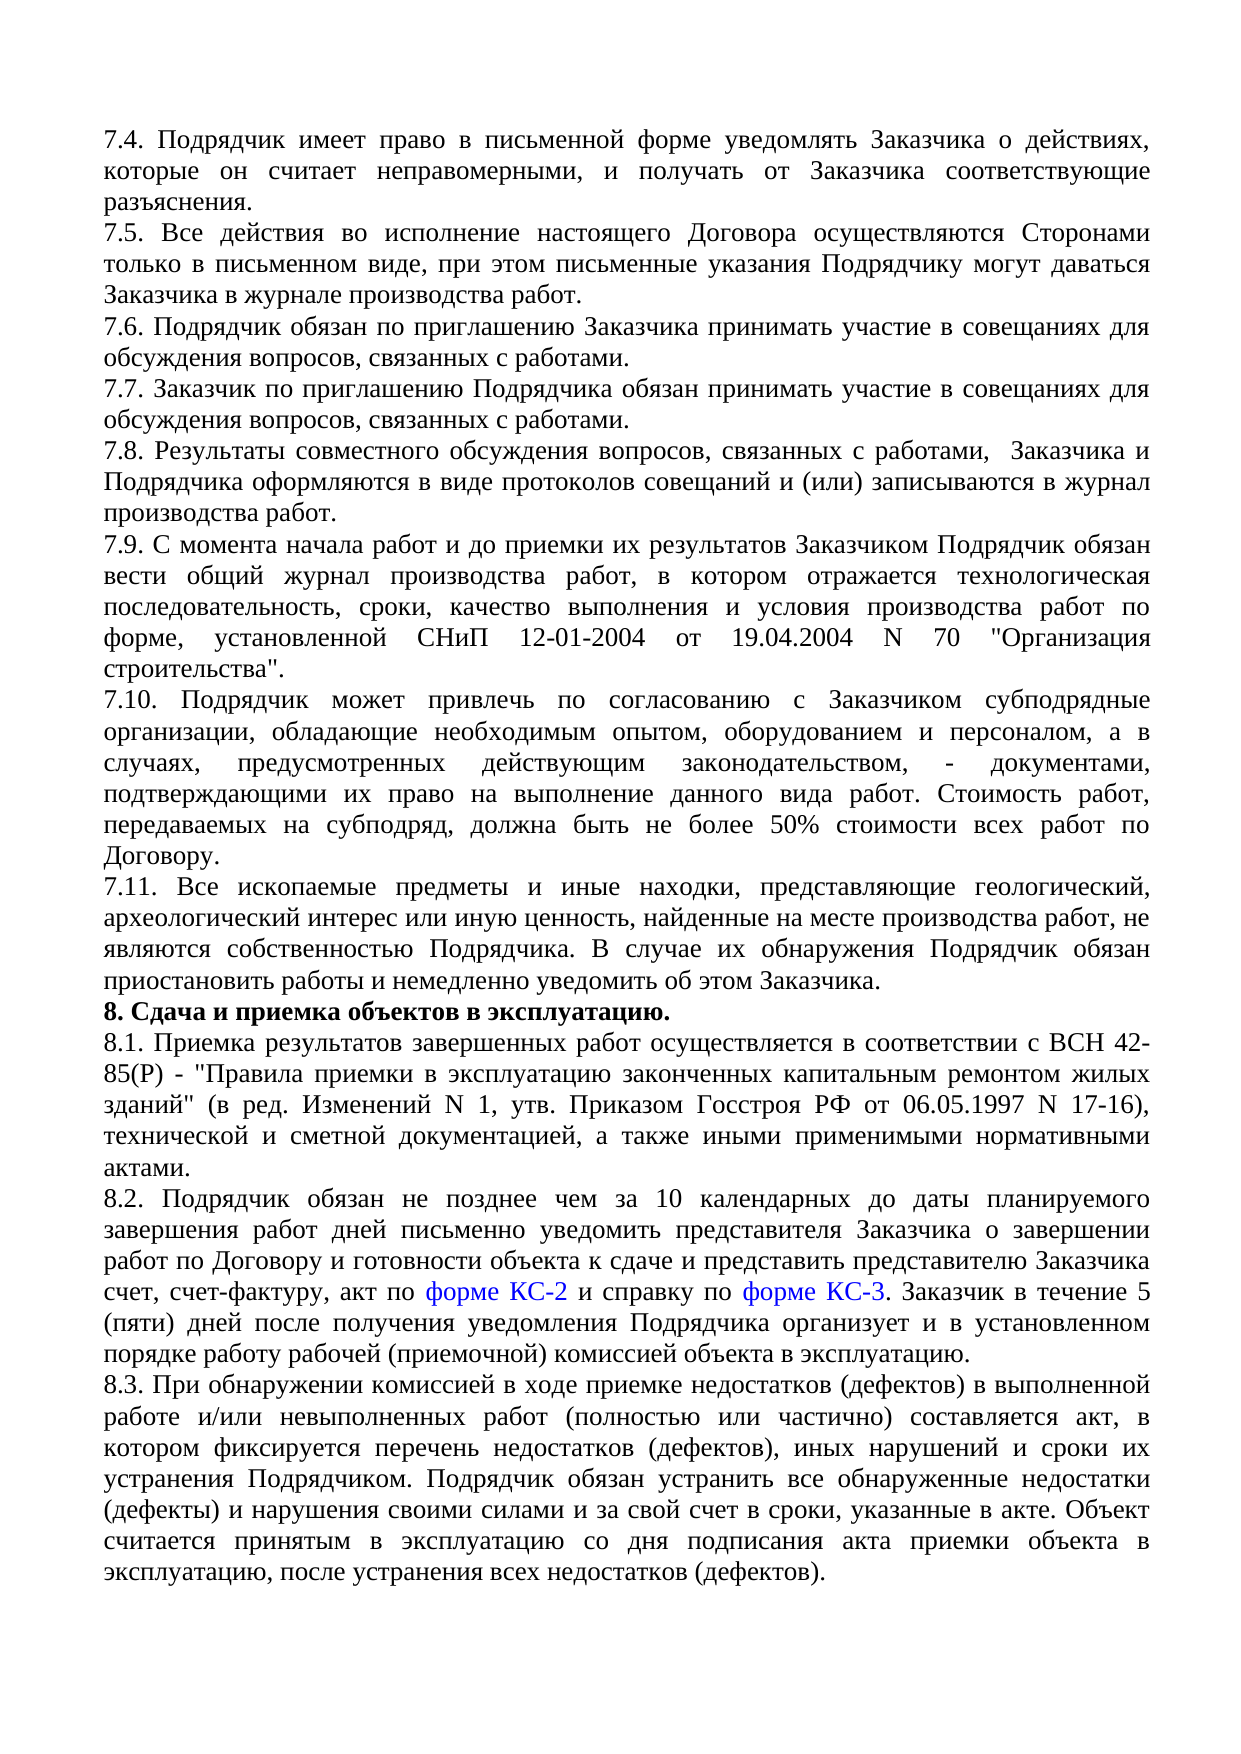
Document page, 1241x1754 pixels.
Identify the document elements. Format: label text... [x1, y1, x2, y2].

text 8. Сдача и приемка объектов в эксплуатацию. [103, 995, 1152, 1026]
text 7.11. Все ископаемые предметы и иные находки, представляющие геологический, археологический интерес или иную ценность, найденные на месте производства работ, не являются собственностью Подрядчика. В случае их обнаружения Подрядчик обязан приостановить работы и немедленно уведомить об этом Заказчика. [103, 870, 1152, 995]
text 7.6. Подрядчик обязан по приглашению Заказчика принимать участие в совещаниях для обсуждения вопросов, связанных с работами. [103, 310, 1152, 372]
text 7.7. Заказчик по приглашению Подрядчика обязан принимать участие в совещаниях для обсуждения вопросов, связанных с работами. [103, 372, 1152, 434]
text 7.4. Подрядчик имеет право в письменной форме уведомлять Заказчика о действиях, которые он считает неправомерными, и получать от Заказчика соответствующие разъяснения. [103, 123, 1152, 216]
text 7.5. Все действия во исполнение настоящего Договора осуществляются Сторонами только в письменном виде, при этом письменные указания Подрядчику могут даваться Заказчика в журнале производства работ. [103, 216, 1152, 310]
text 8.2. Подрядчик обязан не позднее чем за 10 календарных до даты планируемого завершения работ дней письменно уведомить представителя Заказчика о завершении работ по Договору и готовности объекта к сдаче и представить представителю Заказчика счет, счет-фактуру, акт по форме КС-2 и справку по форме КС-3. Заказчик в течение 5 (пяти) дней после получения уведомления Подрядчика организует и в установленном порядке работу рабочей (приемочной) комиссией объекта в эксплуатацию. [103, 1182, 1152, 1369]
text 8.1. Приемка результатов завершенных работ осуществляется в соответствии с ВСН 42-85(Р) - "Правила приемки в эксплуатацию законченных капитальным ремонтом жилых зданий" (в ред. Изменений N 1, утв. Приказом Госстроя РФ от 06.05.1997 N 17-16), технической и сметной документацией, а также иными применимыми нормативными актами. [103, 1026, 1152, 1182]
text 7.10. Подрядчик может привлечь по согласованию с Заказчиком субподрядные организации, обладающие необходимым опытом, оборудованием и персоналом, а в случаях, предусмотренных действующим законодательством, - документами, подтверждающими их право на выполнение данного вида работ. Стоимость работ, передаваемых на субподряд, должна быть не более 50% стоимости всех работ по Договору. [103, 683, 1152, 870]
text 7.8. Результаты совместного обсуждения вопросов, связанных с работами, Заказчика и Подрядчика оформляются в виде протоколов совещаний и (или) записываются в журнал производства работ. [103, 434, 1152, 528]
text 8.3. При обнаружении комиссией в ходе приемке недостатков (дефектов) в выполненной работе и/или невыполненных работ (полностью или частично) составляется акт, в котором фиксируется перечень недостатков (дефектов), иных нарушений и сроки их устранения Подрядчиком. Подрядчик обязан устранить все обнаруженные недостатки (дефекты) и нарушения своими силами и за свой счет в сроки, указанные в акте. Объект считается принятым в эксплуатацию со дня подписания акта приемки объекта в эксплуатацию, после устранения всех недостатков (дефектов). [103, 1369, 1152, 1587]
text 7.9. С момента начала работ и до приемки их результатов Заказчиком Подрядчик обязан вести общий журнал производства работ, в котором отражается технологическая последовательность, сроки, качество выполнения и условия производства работ по форме, установленной СНиП 12-01-2004 от 19.04.2004 N 70 "Организация строительства". [103, 528, 1152, 683]
